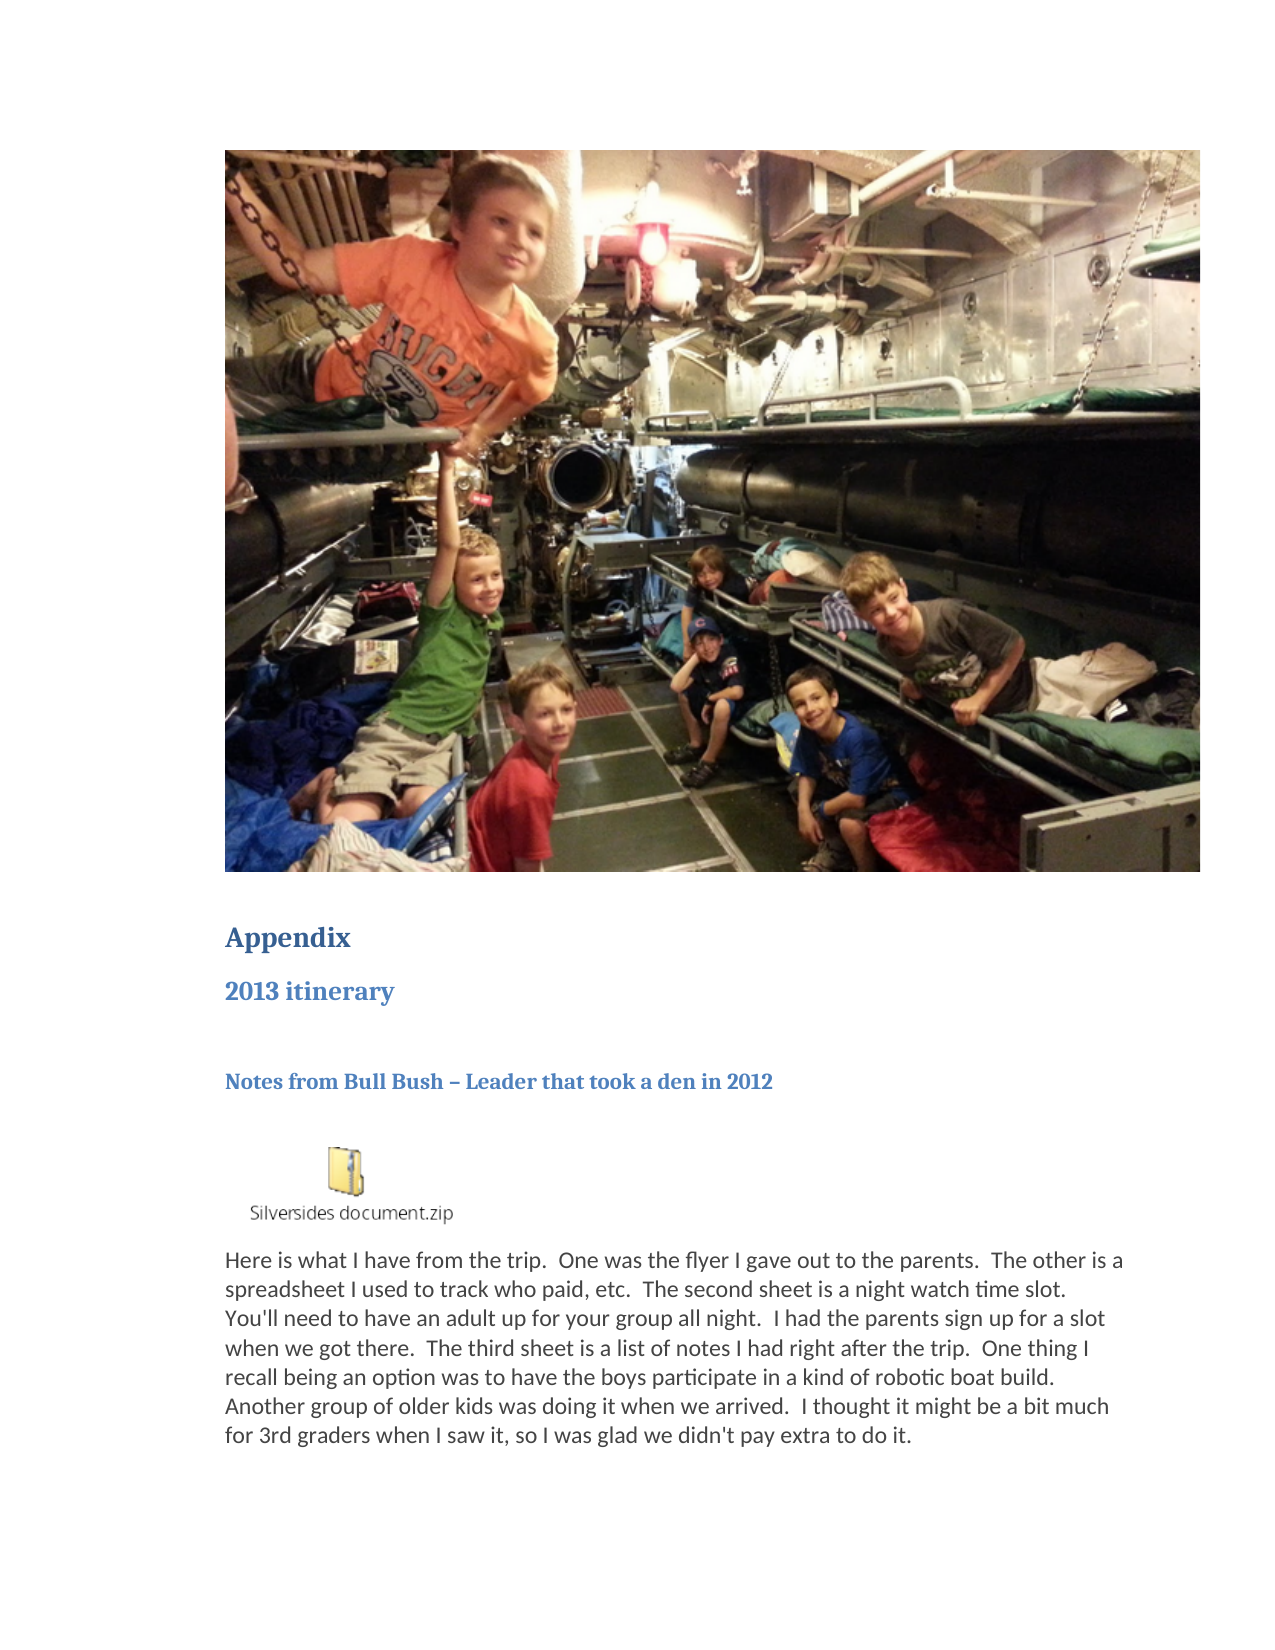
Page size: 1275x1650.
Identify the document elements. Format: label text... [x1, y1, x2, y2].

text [225, 1245, 1125, 1479]
subtitle Appendix [225, 922, 1125, 955]
subtitle Notes from Bull Bush – Leader that took a den in 2012 [225, 1068, 1125, 1095]
picture [225, 150, 1200, 872]
subtitle 2013 itinerary [225, 976, 1125, 1007]
